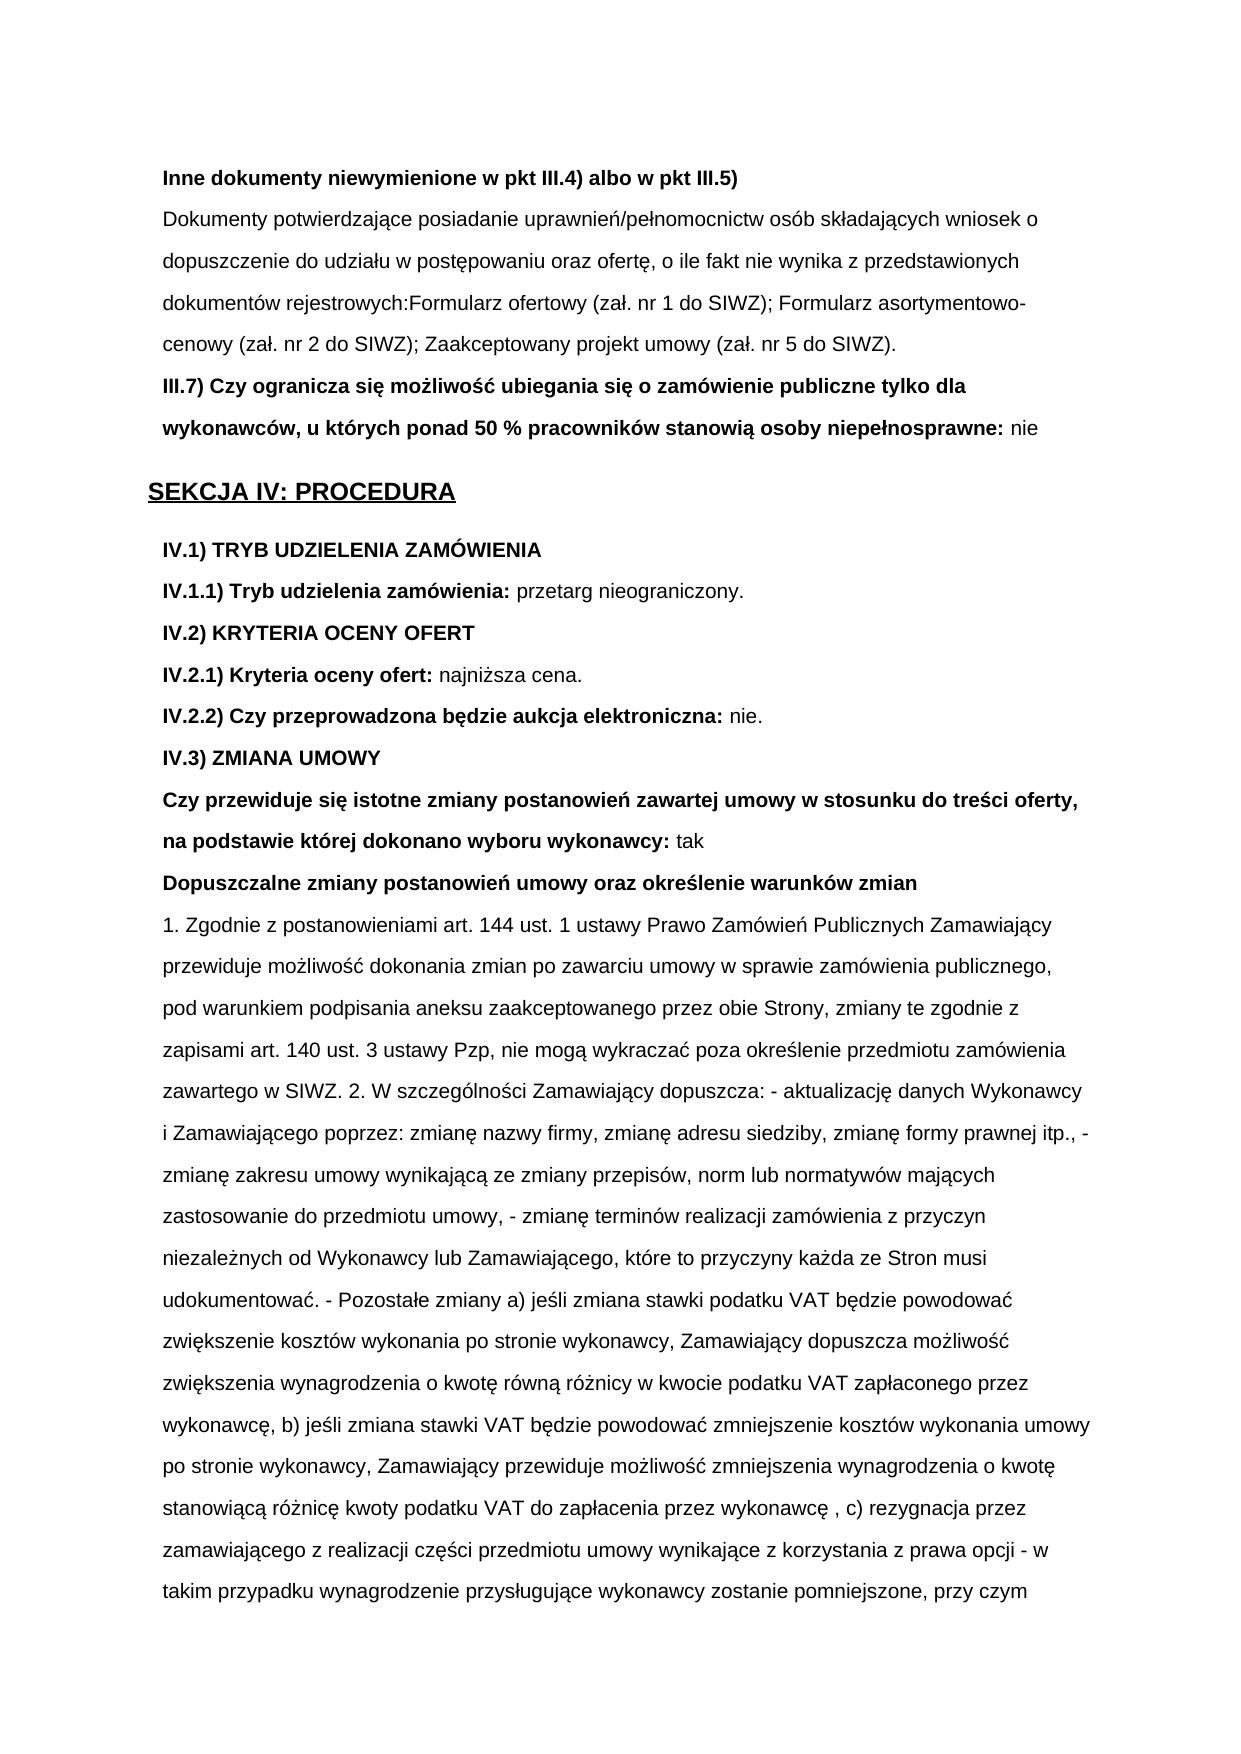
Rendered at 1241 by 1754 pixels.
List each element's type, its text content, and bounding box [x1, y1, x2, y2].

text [162, 895, 1093, 1603]
text IV.3) ZMIANA UMOWY [162, 728, 1093, 770]
text IV.2) KRYTERIA OCENY OFERT [162, 603, 1093, 645]
text IV.2.2) Czy przeprowadzona będzie aukcja elektroniczna: nie. [162, 687, 1093, 728]
text III.7) Czy ogranicza się możliwość ubiegania się o zamówienie publiczne tylko dla wykonawców, u których ponad 50 % pracowników stanowią osoby niepełnosprawne: nie [162, 356, 1093, 439]
text IV.2.1) Kryteria oceny ofert: najniższa cena. [162, 645, 1093, 687]
text SEKCJA IV: PROCEDURA [148, 464, 1093, 505]
text IV.1.1) Tryb udzielenia zamówienia: przetarg nieograniczony. [162, 562, 1093, 603]
text Czy przewiduje się istotne zmiany postanowień zawartej umowy w stosunku do treści oferty, na podstawie której dokonano wyboru wykonawcy: tak [162, 770, 1093, 853]
text Inne dokumenty niewymienione w pkt III.4) albo w pkt III.5) [162, 148, 1093, 189]
text Dokumenty potwierdzające posiadanie uprawnień/pełnomocnictw osób składających wniosek o dopuszczenie do udziału w postępowaniu oraz ofertę, o ile fakt nie wynika z przedstawionych dokumentów rejestrowych:Formularz ofertowy (zał. nr 1 do SIWZ); Formularz asortymentowo-cenowy (zał. nr 2 do SIWZ); Zaakceptowany projekt umowy (zał. nr 5 do SIWZ). [162, 189, 1093, 356]
text IV.1) TRYB UDZIELENIA ZAMÓWIENIA [162, 520, 1093, 562]
text Dopuszczalne zmiany postanowień umowy oraz określenie warunków zmian [162, 853, 1093, 895]
